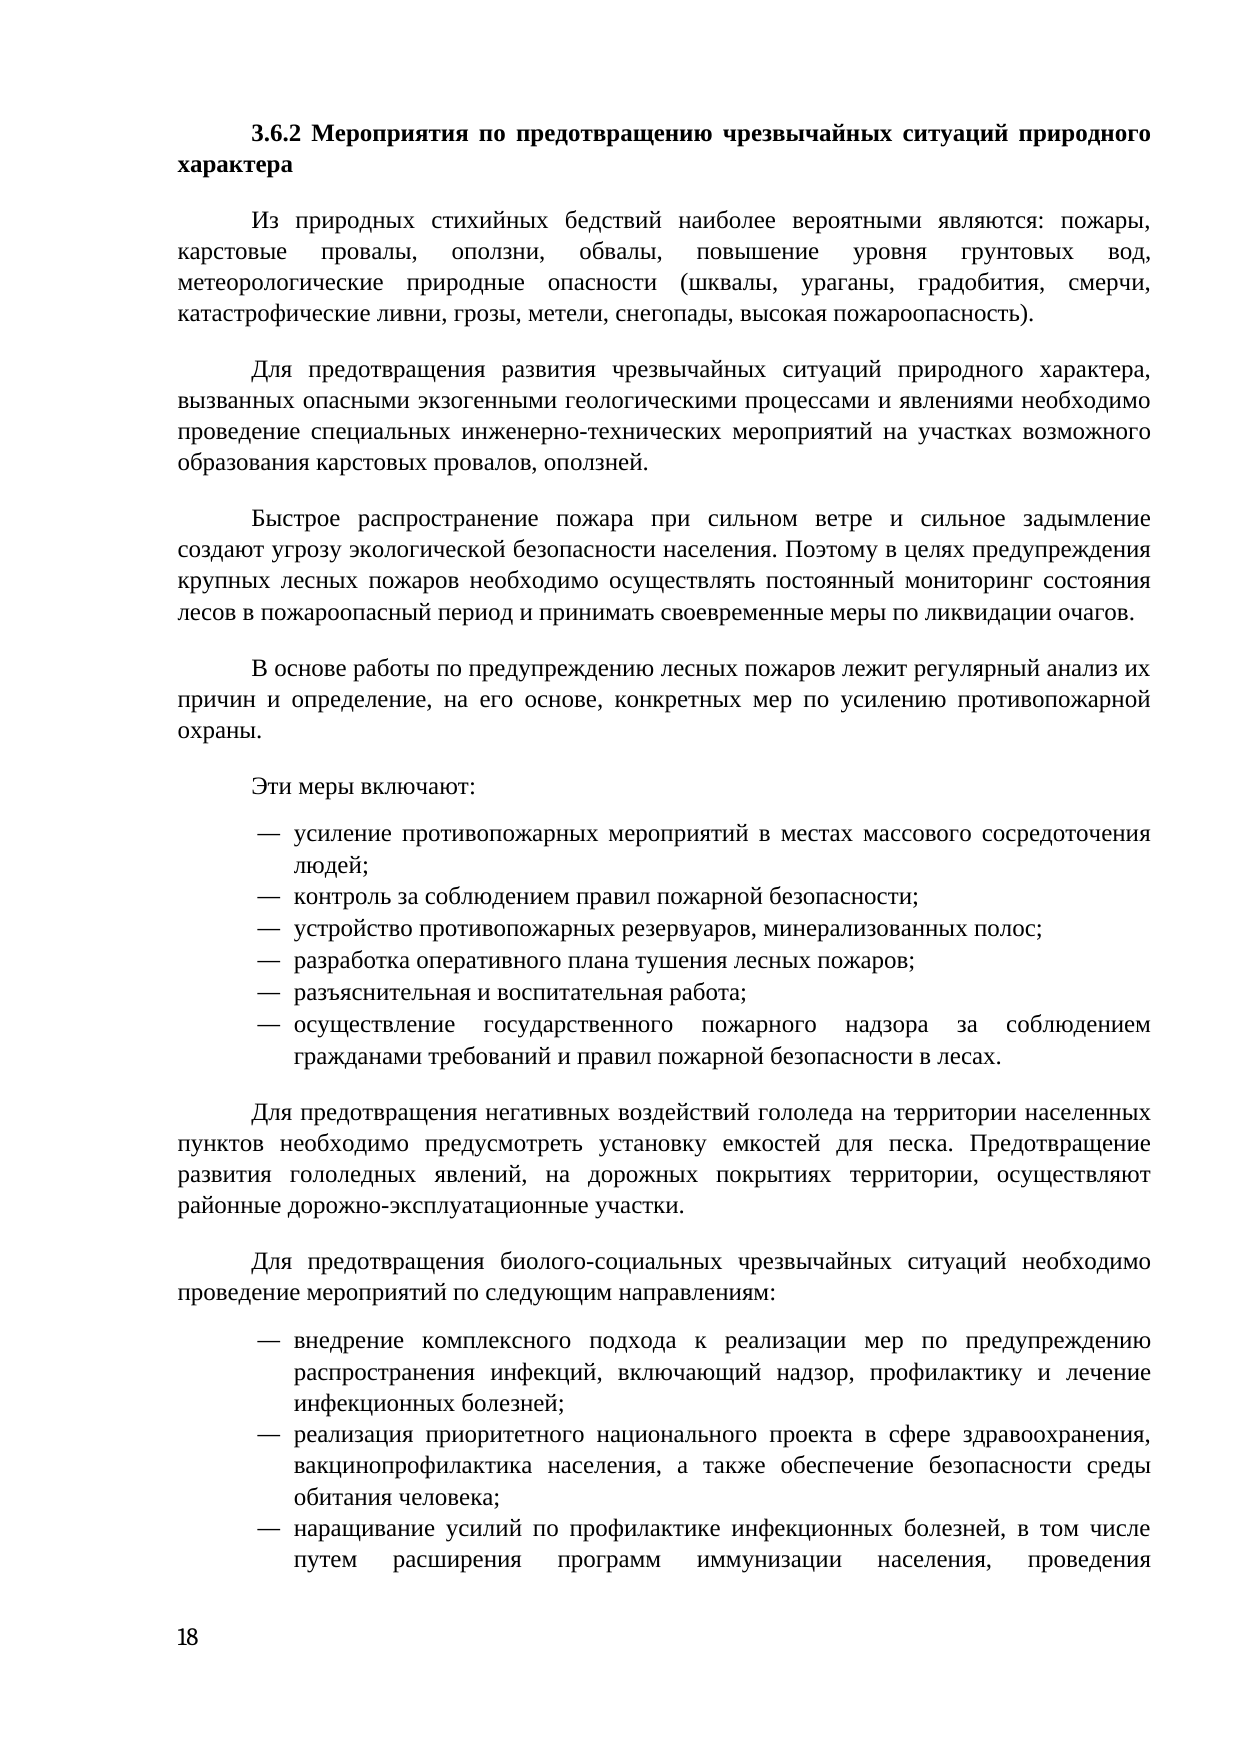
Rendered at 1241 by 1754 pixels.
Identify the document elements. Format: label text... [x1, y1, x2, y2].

text разъяснительная и воспитательная работа; [256, 977, 1152, 1007]
text осуществление государственного пожарного надзора за соблюдением гражданами требований и правил пожарной безопасности в лесах. [256, 1009, 1152, 1069]
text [256, 1513, 1152, 1573]
text Эти меры включают: [177, 771, 1152, 799]
text Из природных стихийных бедствий наиболее вероятными являются: пожары, карстовые провалы, оползни, обвалы, повышение уровня грунтовых вод, метеорологические природные опасности (шквалы, ураганы, градобития, смерчи, катастрофические ливни, грозы, метели, снегопады, высокая пожароопасность). [177, 205, 1152, 327]
text Быстрое распространение пожара при сильном ветре и сильное задымление создают угрозу экологической безопасности населения. Поэтому в целях предупреждения крупных лесных пожаров необходимо осуществлять постоянный мониторинг состояния лесов в пожароопасный период и принимать своевременные меры по ликвидации очагов. [177, 503, 1152, 625]
text усиление противопожарных мероприятий в местах массового сосредоточения людей; [256, 818, 1152, 879]
text Для предотвращения развития чрезвычайных ситуаций природного характера, вызванных опасными экзогенными геологическими процессами и явлениями необходимо проведение специальных инженерно-технических мероприятий на участках возможного образования карстовых провалов, оползней. [177, 354, 1152, 476]
text реализация приоритетного национального проекта в сфере здравоохранения, вакцинопрофилактика населения, а также обеспечение безопасности среды обитания человека; [256, 1419, 1152, 1510]
text Для предотвращения биолого-социальных чрезвычайных ситуаций необходимо проведение мероприятий по следующим направлениям: [177, 1246, 1152, 1306]
text внедрение комплексного подхода к реализации мер по предупреждению распространения инфекций, включающий надзор, профилактику и лечение инфекционных болезней; [256, 1325, 1152, 1416]
text Для предотвращения негативных воздействий гололеда на территории населенных пунктов необходимо предусмотреть установку емкостей для песка. Предотвращение развития гололедных явлений, на дорожных покрытиях территории, осуществляют районные дорожно-эксплуатационные участки. [177, 1097, 1152, 1219]
text разработка оперативного плана тушения лесных пожаров; [256, 945, 1152, 975]
text устройство противопожарных резервуаров, минерализованных полос; [256, 913, 1152, 943]
text контроль за соблюдением правил пожарной безопасности; [256, 881, 1152, 911]
subtitle 3.6.2 Мероприятия по предотвращению чрезвычайных ситуаций природного характера [177, 118, 1152, 178]
text В основе работы по предупреждению лесных пожаров лежит регулярный анализ их причин и определение, на его основе, конкретных мер по усилению противопожарной охраны. [177, 653, 1152, 743]
